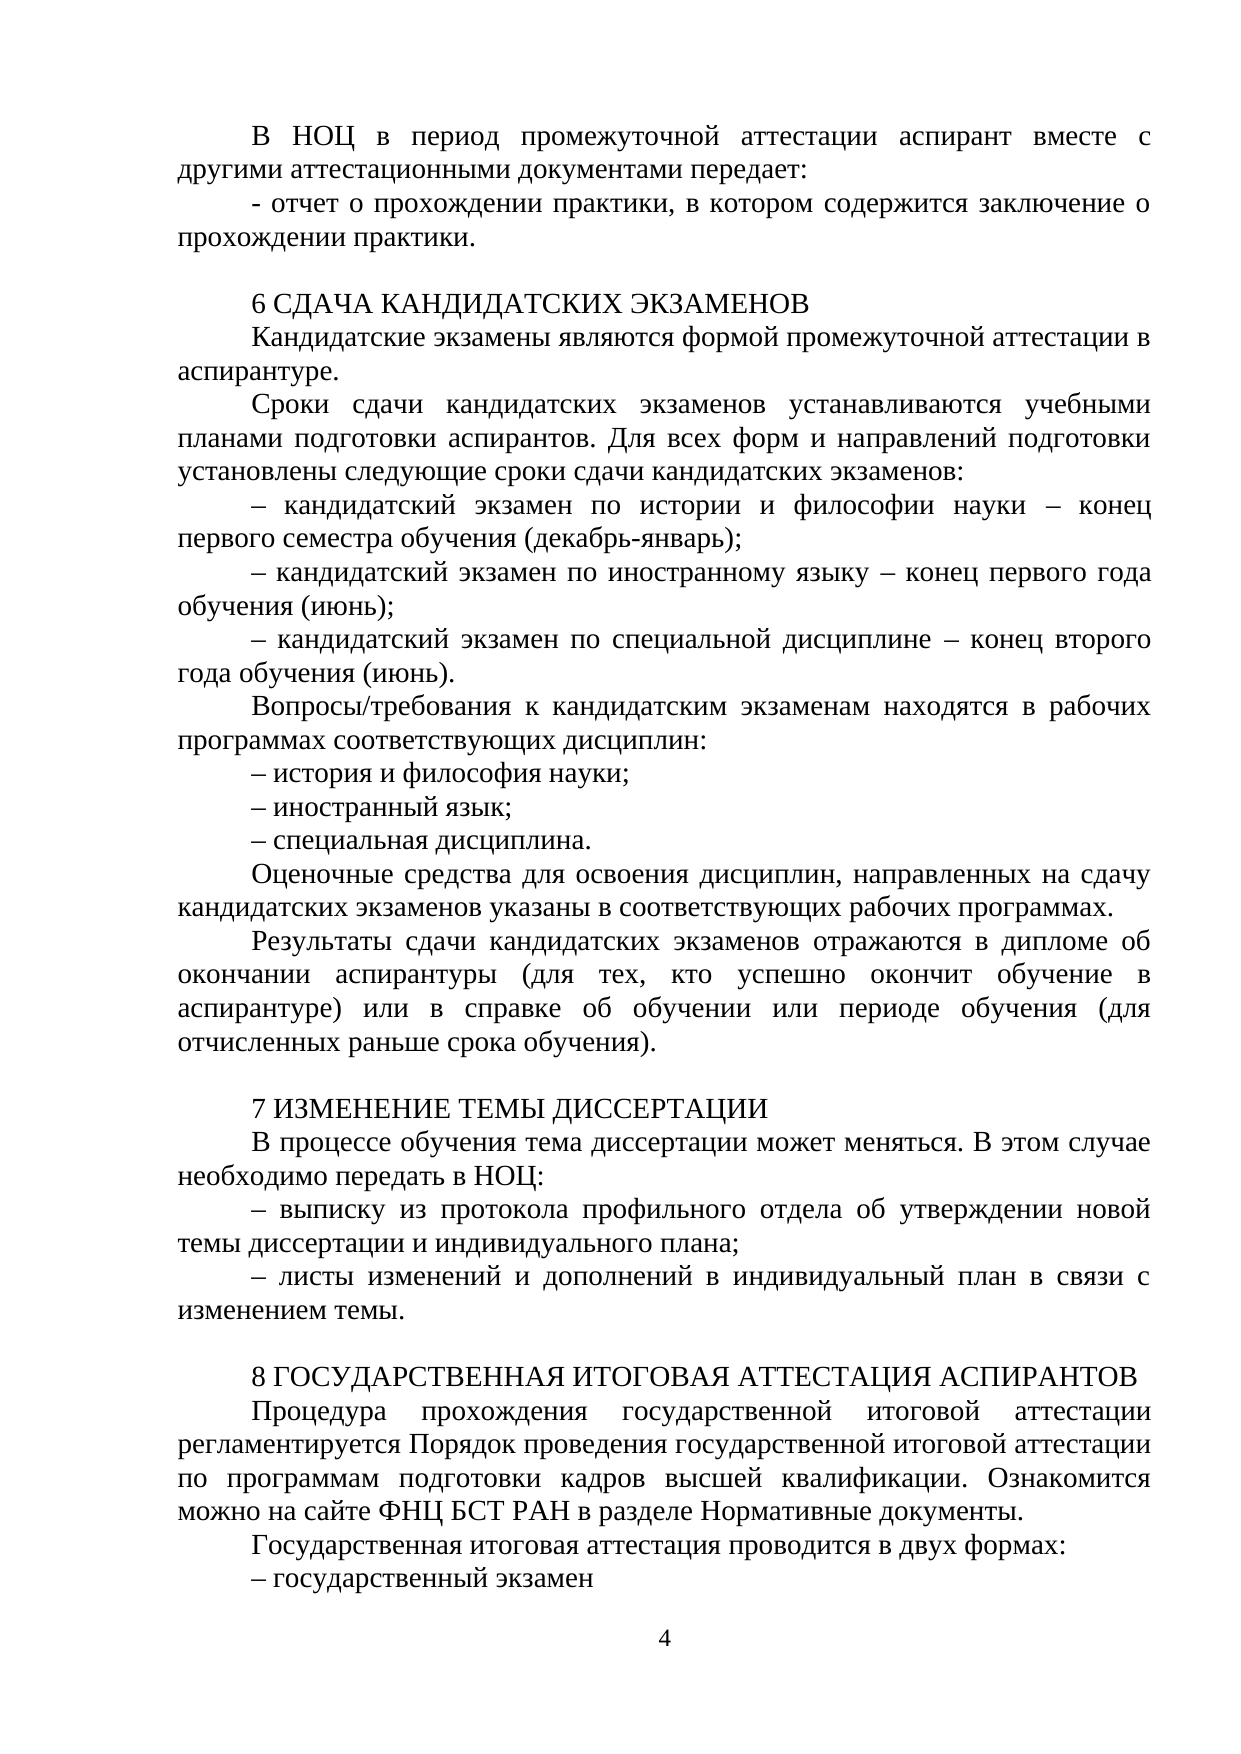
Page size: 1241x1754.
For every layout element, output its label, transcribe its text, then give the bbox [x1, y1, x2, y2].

text – выписку из протокола профильного отдела об утверждении новой темы диссертации и индивидуального плана; [177, 1191, 1152, 1258]
text - отчет о прохождении практики, в котором содержится заключение о прохождении практики. [177, 185, 1152, 252]
text 8 ГОСУДАРСТВЕННАЯ ИТОГОВАЯ АТТЕСТАЦИЯ АСПИРАНТОВ [177, 1359, 1152, 1393]
text В процессе обучения тема диссертации может меняться. В этом случае необходимо передать в НОЦ: [177, 1124, 1152, 1191]
text – государственный экзамен [177, 1560, 1152, 1594]
text – специальная дисциплина. [177, 822, 1152, 856]
text Государственная итоговая аттестация проводится в двух формах: [177, 1527, 1152, 1560]
text В НОЦ в период промежуточной аттестации аспирант вместе с другими аттестационными документами передает: [177, 118, 1152, 185]
text Результаты сдачи кандидатских экзаменов отражаются в дипломе об окончании аспирантуры (для тех, кто успешно окончит обучение в аспирантуре) или в справке об обучении или периоде обучения (для отчисленных раньше срока обучения). [177, 923, 1152, 1057]
text Процедура прохождения государственной итоговой аттестации регламентируется Порядок проведения государственной итоговой аттестации по программам подготовки кадров высшей квалификации. Ознакомится можно на сайте ФНЦ БСТ РАН в разделе Нормативные документы. [177, 1393, 1152, 1527]
text – листы изменений и дополнений в индивидуальный план в связи с изменением темы. [177, 1258, 1152, 1326]
text 7 ИЗМЕНЕНИЕ ТЕМЫ ДИССЕРТАЦИИ [177, 1091, 1152, 1124]
text Кандидатские экзамены являются формой промежуточной аттестации в аспирантуре. [177, 319, 1152, 386]
text – иностранный язык; [177, 789, 1152, 822]
text – кандидатский экзамен по иностранному языку – конец первого года обучения (июнь); [177, 554, 1152, 621]
text 6 СДАЧА КАНДИДАТСКИХ ЭКЗАМЕНОВ [177, 286, 1152, 319]
text Вопросы/требования к кандидатским экзаменам находятся в рабочих программах соответствующих дисциплин: [177, 688, 1152, 755]
text – кандидатский экзамен по специальной дисциплине – конец второго года обучения (июнь). [177, 621, 1152, 688]
text Сроки сдачи кандидатских экзаменов устанавливаются учебными планами подготовки аспирантов. Для всех форм и направлений подготовки установлены следующие сроки сдачи кандидатских экзаменов: [177, 386, 1152, 487]
text – история и философия науки; [177, 755, 1152, 789]
text Оценочные средства для освоения дисциплин, направленных на сдачу кандидатских экзаменов указаны в соответствующих рабочих программах. [177, 856, 1152, 923]
text – кандидатский экзамен по истории и философии науки – конец первого семестра обучения (декабрь-январь); [177, 487, 1152, 554]
